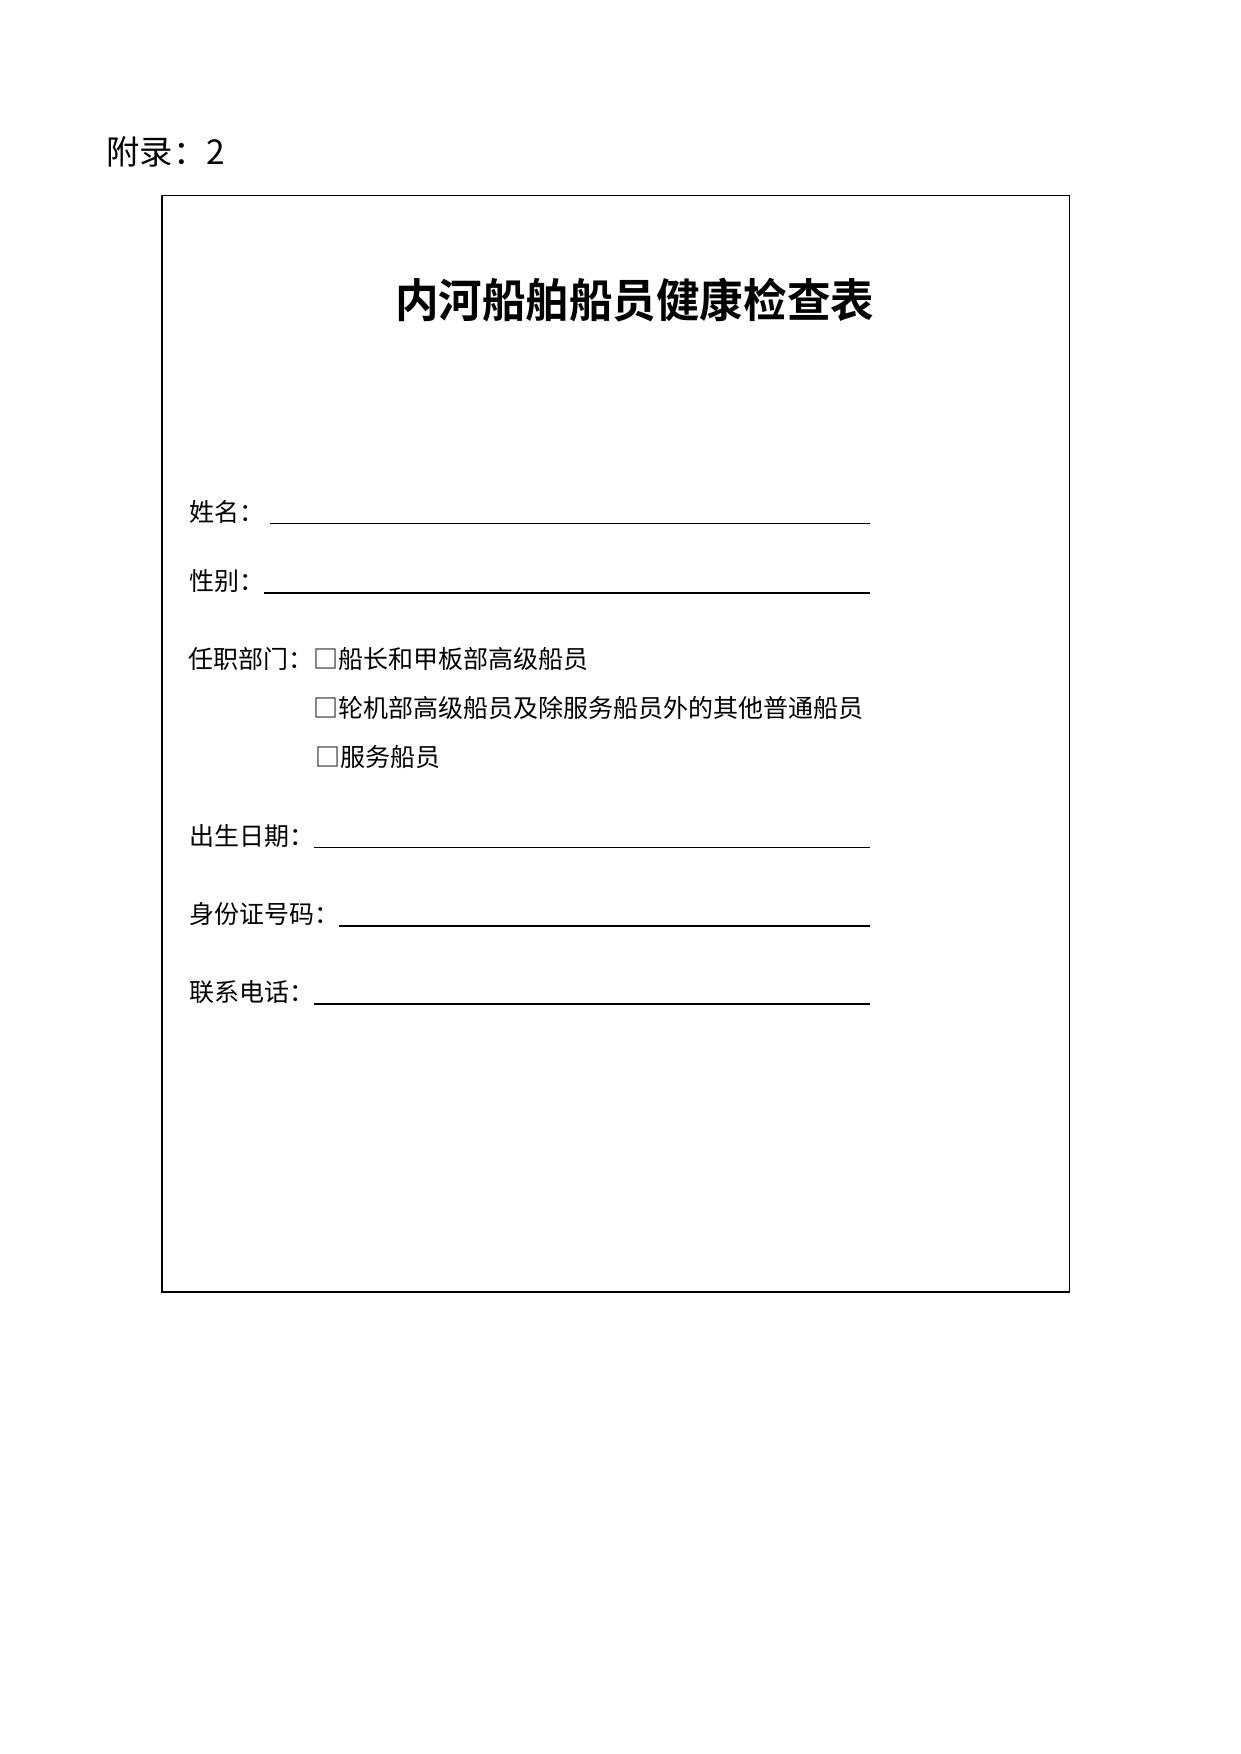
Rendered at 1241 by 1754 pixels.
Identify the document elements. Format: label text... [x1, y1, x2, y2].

text 附录：2 [106, 126, 1092, 174]
